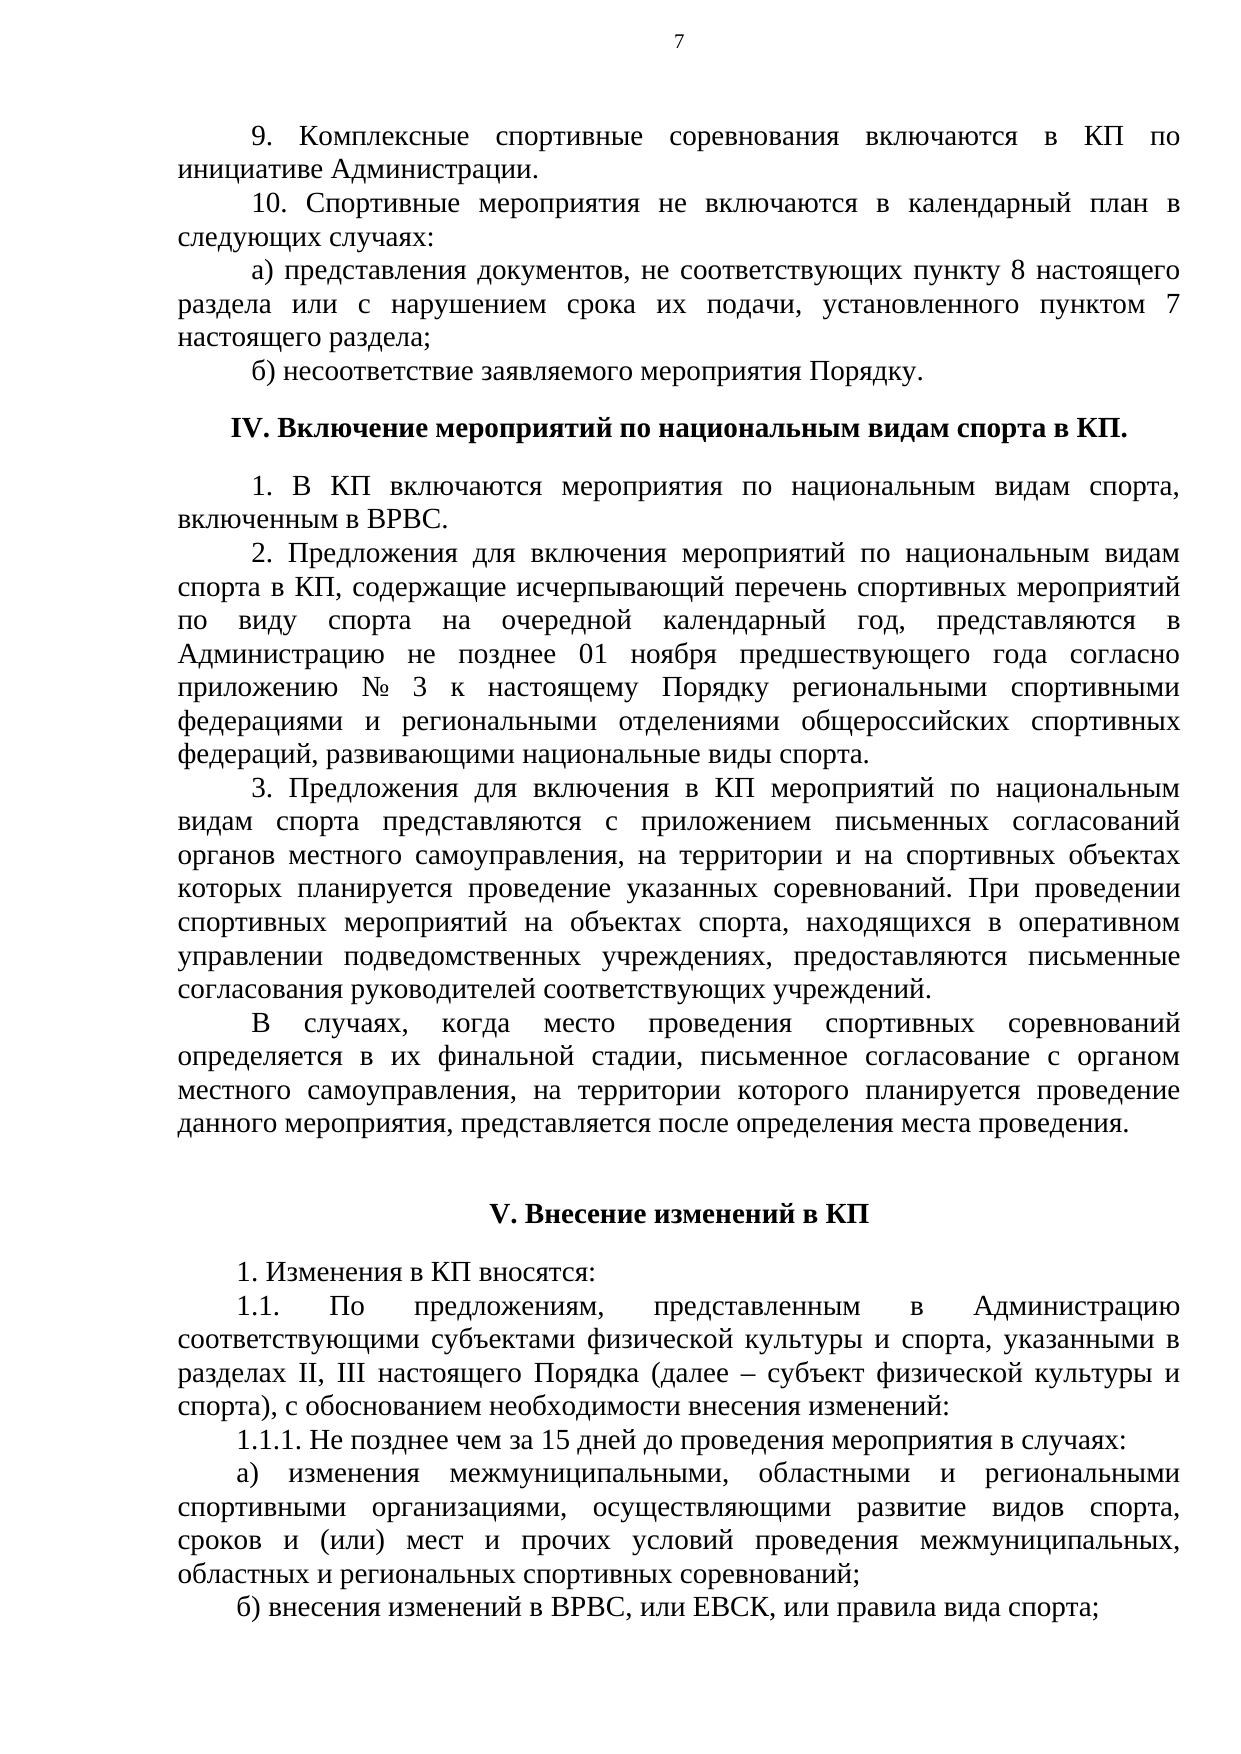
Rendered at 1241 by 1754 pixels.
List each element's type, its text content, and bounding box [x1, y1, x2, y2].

text 1.1. По предложениям, представленным в Администрацию соответствующими субъектами физической культуры и спорта, указанными в разделах II, III настоящего Порядка (далее – субъект физической культуры и спорта), с обоснованием необходимости внесения изменений: [177, 1288, 1181, 1422]
text а) представления документов, не соответствующих пункту 8 настоящего раздела или с нарушением срока их подачи, установленного пунктом 7 настоящего раздела; [177, 252, 1181, 353]
text 1.1.1. Не позднее чем за 15 дней до проведения мероприятия в случаях: [177, 1422, 1181, 1455]
text 9. Комплексные спортивные соревнования включаются в КП по инициативе Администрации. [177, 118, 1181, 185]
text 10. Спортивные мероприятия не включаются в календарный план в следующих случаях: [177, 185, 1181, 252]
text 2. Предложения для включения мероприятий по национальным видам спорта в КП, содержащие исчерпывающий перечень спортивных мероприятий по виду спорта на очередной календарный год, представляются в Администрацию не позднее 01 ноября предшествующего года согласно приложению № 3 к настоящему Порядку региональными спортивными федерациями и региональными отделениями общероссийских спортивных федераций, развивающими национальные виды спорта. [177, 535, 1181, 770]
text V. Внесение изменений в КП [177, 1197, 1181, 1230]
text В случаях, когда место проведения спортивных соревнований определяется в их финальной стадии, письменное согласование с органом местного самоуправления, на территории которого планируется проведение данного мероприятия, представляется после определения места проведения. [177, 1005, 1181, 1139]
text б) внесения изменений в ВРВС, или ЕВСК, или правила вида спорта; [177, 1589, 1181, 1623]
text IV. Включение мероприятий по национальным видам спорта в КП. [177, 411, 1181, 444]
text 3. Предложения для включения в КП мероприятий по национальным видам спорта представляются с приложением письменных согласований органов местного самоуправления, на территории и на спортивных объектах которых планируется проведение указанных соревнований. При проведении спортивных мероприятий на объектах спорта, находящихся в оперативном управлении подведомственных учреждениях, предоставляются письменные согласования руководителей соответствующих учреждений. [177, 770, 1181, 1005]
text а) изменения межмуниципальными, областными и региональными спортивными организациями, осуществляющими развитие видов спорта, сроков и (или) мест и прочих условий проведения межмуниципальных, областных и региональных спортивных соревнований; [177, 1455, 1181, 1589]
text б) несоответствие заявляемого мероприятия Порядку. [177, 353, 1181, 386]
text 1. Изменения в КП вносятся: [177, 1254, 1181, 1288]
text 1. В КП включаются мероприятия по национальным видам спорта, включенным в ВРВС. [177, 468, 1181, 535]
